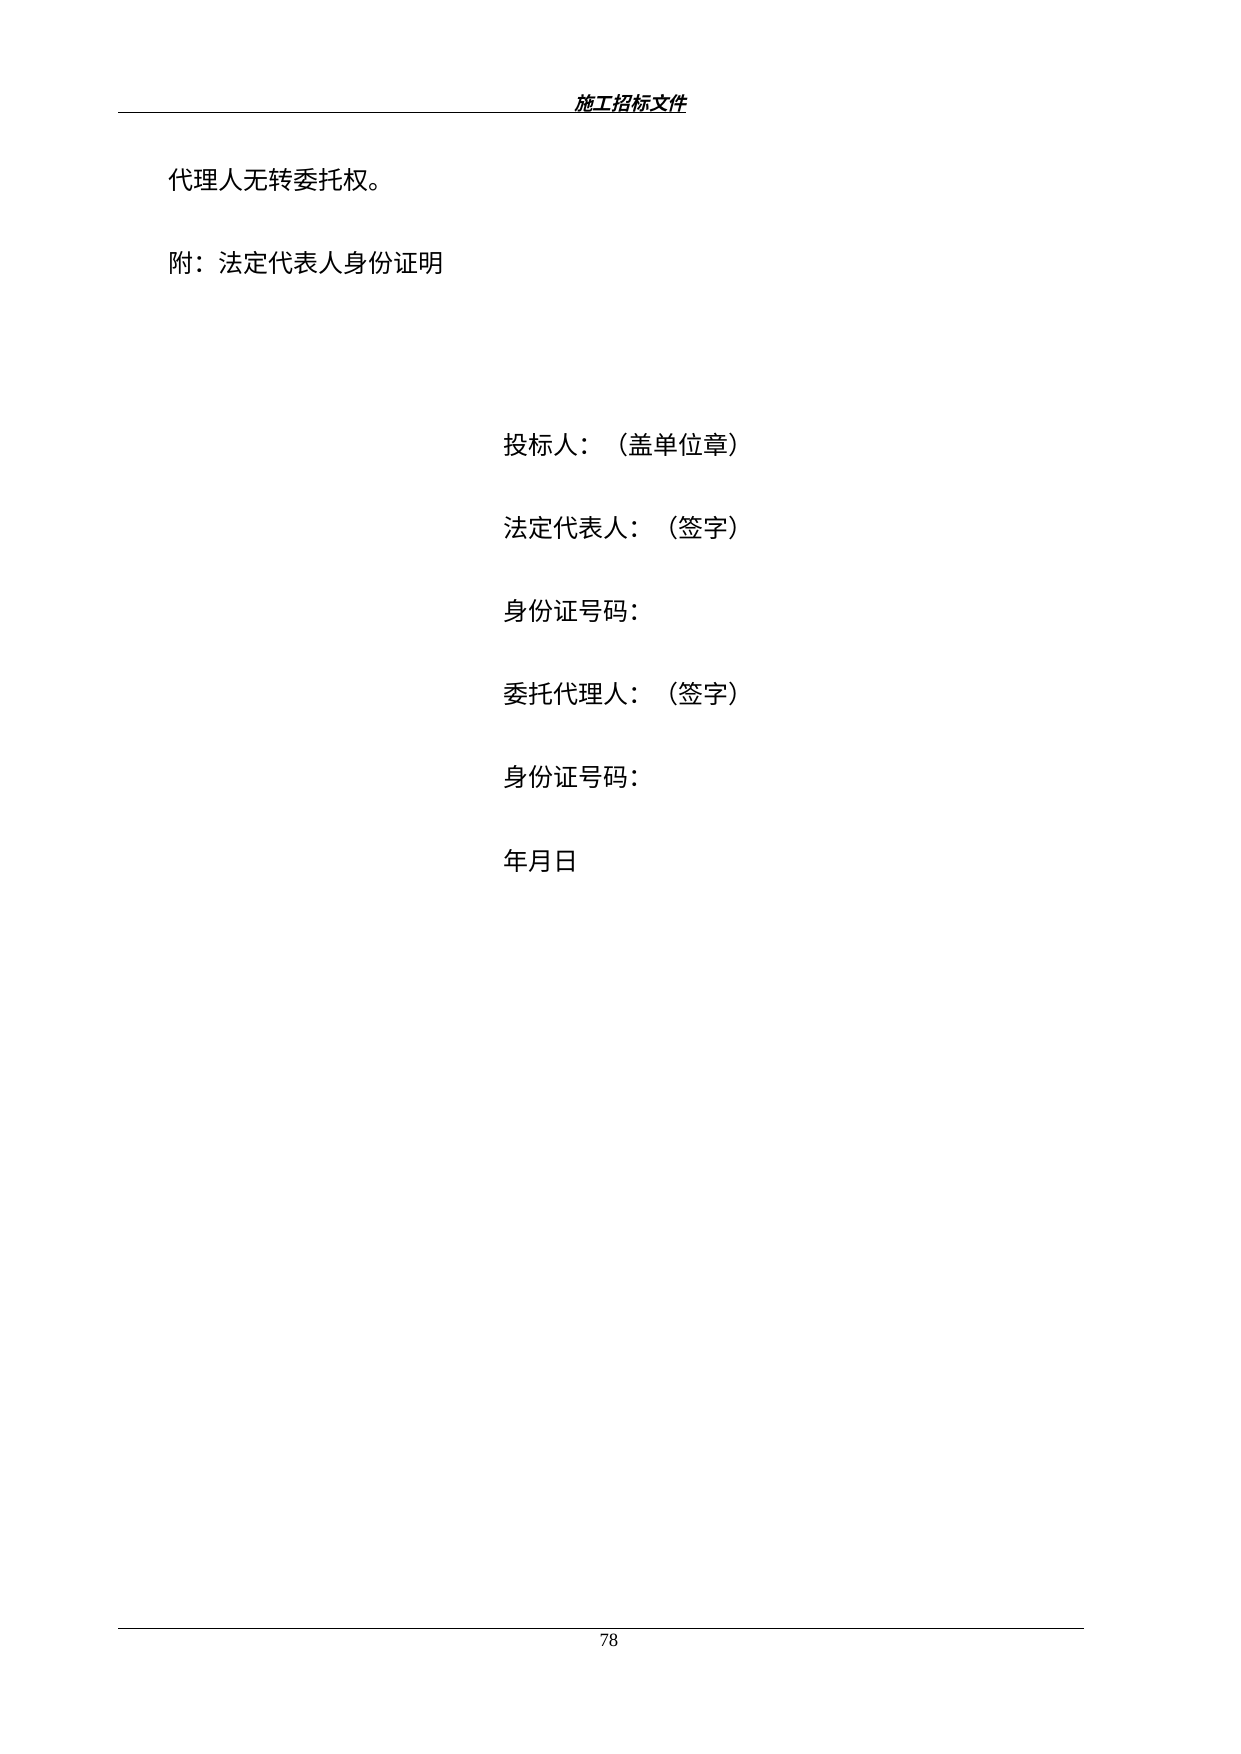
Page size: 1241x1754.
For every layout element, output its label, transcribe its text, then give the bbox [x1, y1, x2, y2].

text 身份证号码： [118, 577, 1122, 642]
text 代理人无转委托权。 [118, 146, 1122, 211]
text 身份证号码： [118, 743, 1122, 808]
text 投标人：（盖单位章） [118, 411, 1122, 476]
text 委托代理人：（签字） [118, 660, 1122, 725]
text 年月日 [118, 827, 1122, 892]
text 法定代表人：（签字） [118, 494, 1122, 559]
text 附：法定代表人身份证明 [118, 229, 1122, 294]
